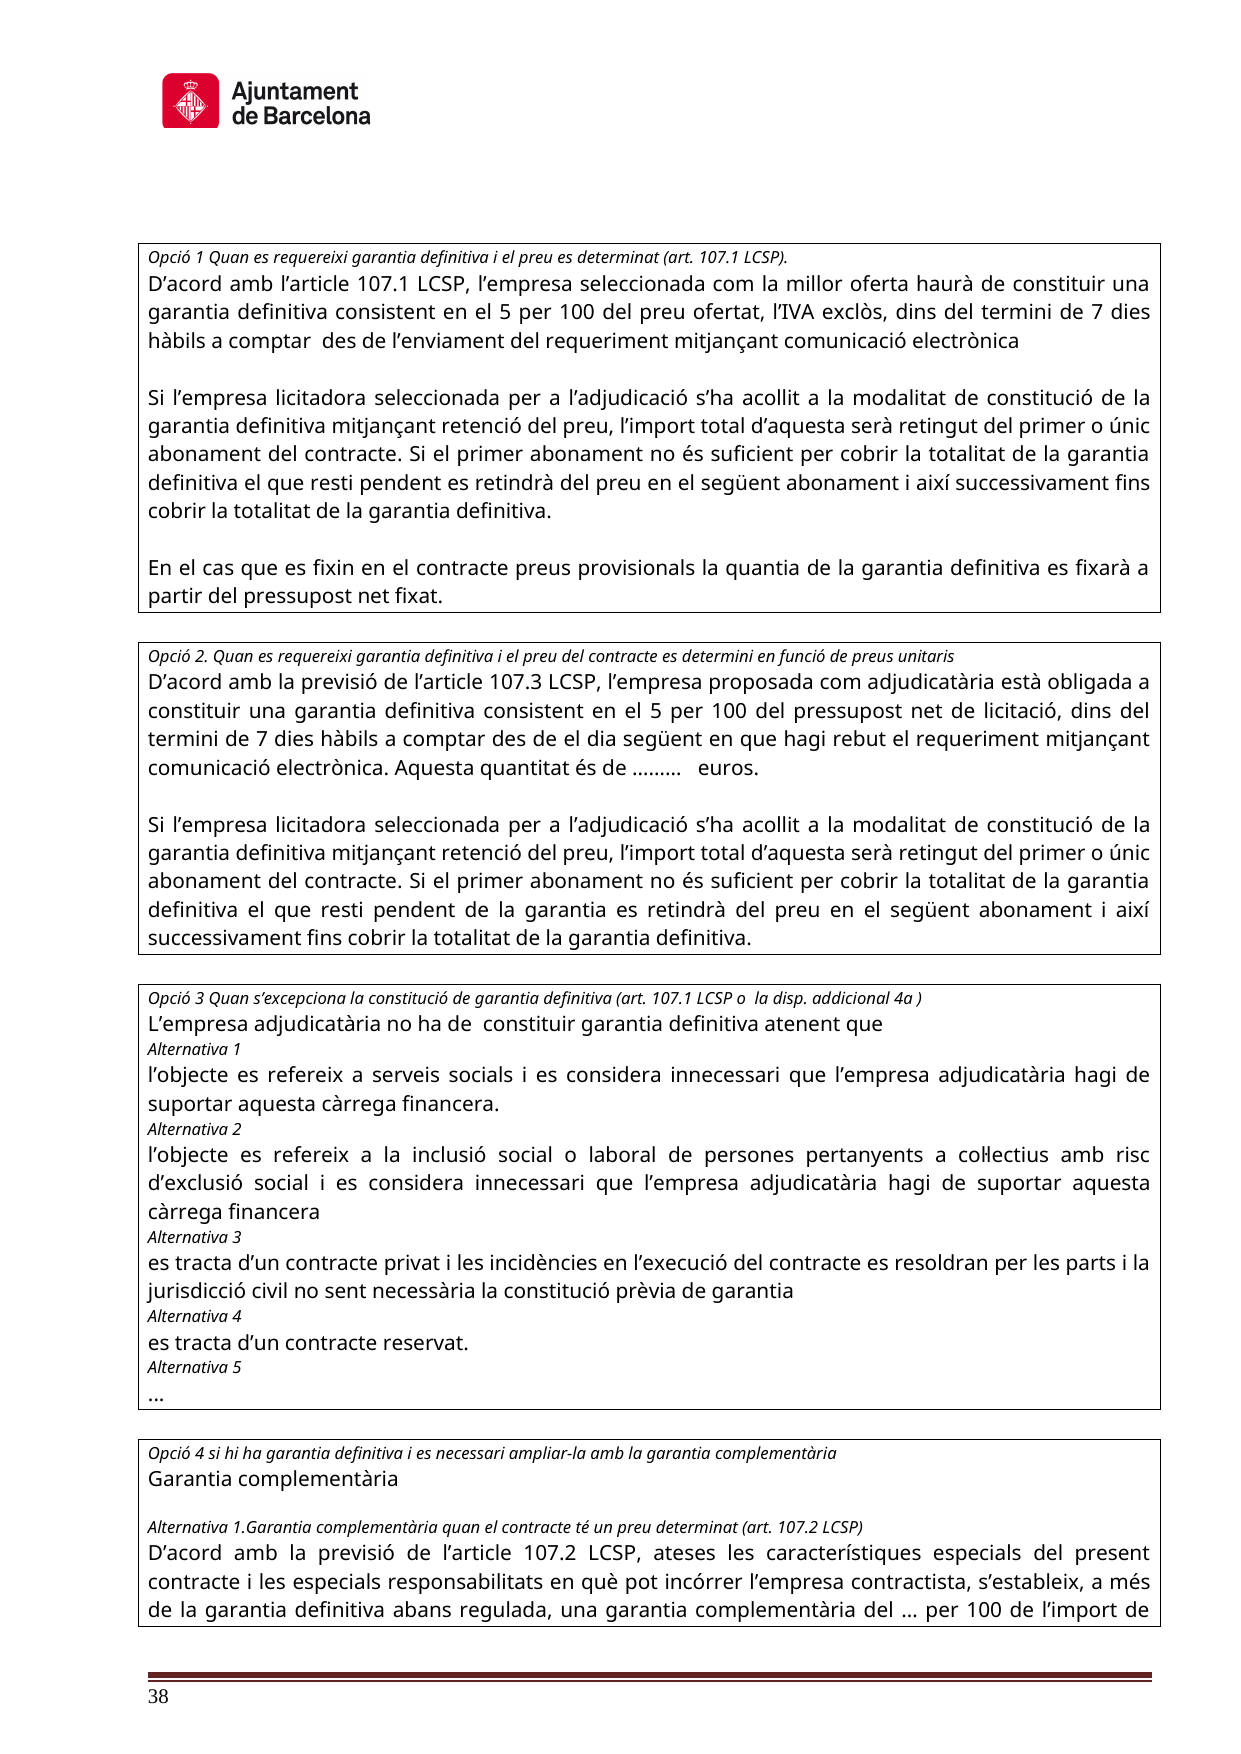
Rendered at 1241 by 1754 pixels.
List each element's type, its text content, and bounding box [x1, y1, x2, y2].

text l’objecte es refereix a la inclusió social o laboral de persones pertanyents a col·lectius amb risc d’exclusió social i es considera innecessari que l’empresa adjudicatària hagi de suportar aquesta càrrega financera [148, 1140, 1152, 1225]
text Si l’empresa licitadora seleccionada per a l’adjudicació s’ha acollit a la modalitat de constitució de la garantia definitiva mitjançant retenció del preu, l’import total d’aquesta serà retingut del primer o únic abonament del contracte. Si el primer abonament no és suficient per cobrir la totalitat de la garantia definitiva el que resti pendent de la garantia es retindrà del preu en el següent abonament i així successivament fins cobrir la totalitat de la garantia definitiva. [139, 807, 1160, 954]
text D’acord amb la previsió de l’article 107.3 LCSP, l’empresa proposada com adjudicatària està obligada a constituir una garantia definitiva consistent en el 5 per 100 del pressupost net de licitació, dins del termini de 7 dies hàbils a comptar des de el dia següent en que hagi rebut el requeriment mitjançant comunicació electrònica. Aquesta quantitat és de ……… euros. [148, 667, 1152, 781]
text Garantia complementària [148, 1464, 1152, 1493]
text Opció 2. Quan es requereixi garantia definitiva i el preu del contracte es determini en funció de preus unitaris [139, 643, 1160, 667]
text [139, 1535, 1160, 1626]
text Alternativa 1.Garantia complementària quan el contracte té un preu determinat (art. 107.2 LCSP) [148, 1516, 1152, 1535]
text Alternativa 2 [148, 1117, 1152, 1140]
text l’objecte es refereix a serveis socials i es considera innecessari que l’empresa adjudicatària hagi de suportar aquesta càrrega financera. [148, 1060, 1152, 1117]
text Si l’empresa licitadora seleccionada per a l’adjudicació s’ha acollit a la modalitat de constitució de la garantia definitiva mitjançant retenció del preu, l’import total d’aquesta serà retingut del primer o únic abonament del contracte. Si el primer abonament no és suficient per cobrir la totalitat de la garantia definitiva el que resti pendent es retindrà del preu en el següent abonament i així successivament fins cobrir la totalitat de la garantia definitiva. [148, 383, 1152, 525]
text Opció 1 Quan es requereixi garantia definitiva i el preu es determinat (art. 107.1 LCSP). [139, 244, 1160, 269]
text ... [139, 1376, 1160, 1409]
text es tracta d’un contracte privat i les incidències en l’execució del contracte es resoldran per les parts i la jurisdicció civil no sent necessària la constitució prèvia de garantia [148, 1248, 1152, 1305]
text En el cas que es fixin en el contracte preus provisionals la quantia de la garantia definitiva es fixarà a partir del pressupost net fixat. [139, 550, 1160, 612]
text Alternativa 3 [148, 1225, 1152, 1248]
text Alternativa 5 [148, 1356, 1152, 1376]
text D’acord amb l’article 107.1 LCSP, l’empresa seleccionada com la millor oferta haurà de constituir una garantia definitiva consistent en el 5 per 100 del preu ofertat, l’IVA exclòs, dins del termini de 7 dies hàbils a comptar des de l’enviament del requeriment mitjançant comunicació electrònica [148, 269, 1152, 354]
text Alternativa 1 [148, 1038, 1152, 1060]
text Alternativa 4 [148, 1305, 1152, 1328]
picture [162, 73, 371, 128]
text L’empresa adjudicatària no ha de constituir garantia definitiva atenent que [148, 1009, 1152, 1038]
text es tracta d’un contracte reservat. [148, 1328, 1152, 1356]
text Opció 4 si hi ha garantia definitiva i es necessari ampliar-la amb la garantia complementària [139, 1440, 1160, 1464]
text Opció 3 Quan s’excepciona la constitució de garantia definitiva (art. 107.1 LCSP o la disp. addicional 4a ) [139, 985, 1160, 1009]
